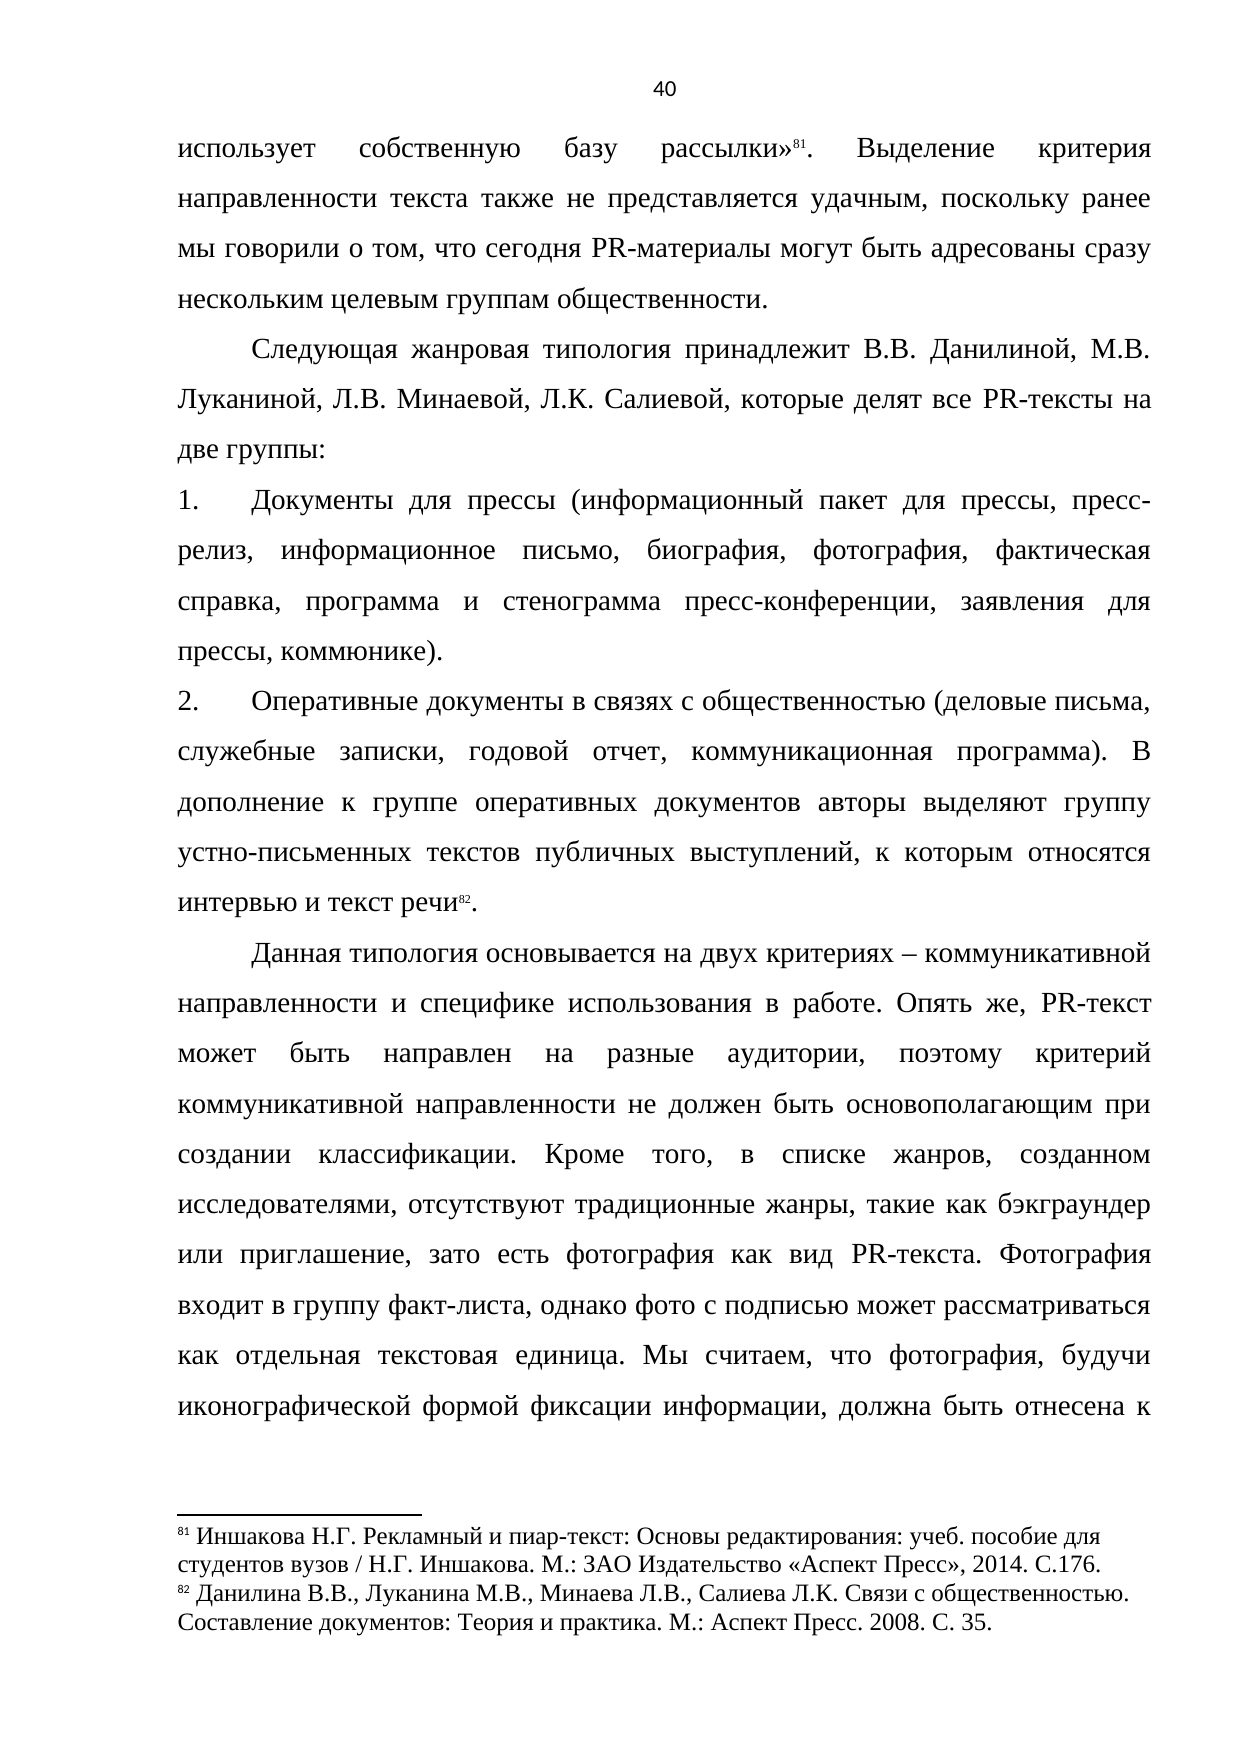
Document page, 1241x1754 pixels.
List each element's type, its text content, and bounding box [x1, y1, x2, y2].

list Документы для прессы (информационный пакет для прессы, пресс-релиз, информационное письмо, биография, фотография, фактическая справка, программа и стенограмма пресс-конференции, заявления для прессы, коммюнике). [177, 482, 1152, 666]
list Оперативные документы в связях с общественностью (деловые письма, служебные записки, годовой отчет, коммуникационная программа). В дополнение к группе оперативных документов авторы выделяют группу устно-письменных текстов публичных выступлений, к которым относятся интервью и текст речи. [177, 683, 1152, 918]
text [177, 130, 1152, 314]
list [177, 935, 1152, 1421]
text Следующая жанровая типология принадлежит В.В. Данилиной, М.В. Луканиной, Л.В. Минаевой, Л.К. Салиевой, которые делят все PR-тексты на две группы: [177, 331, 1152, 465]
